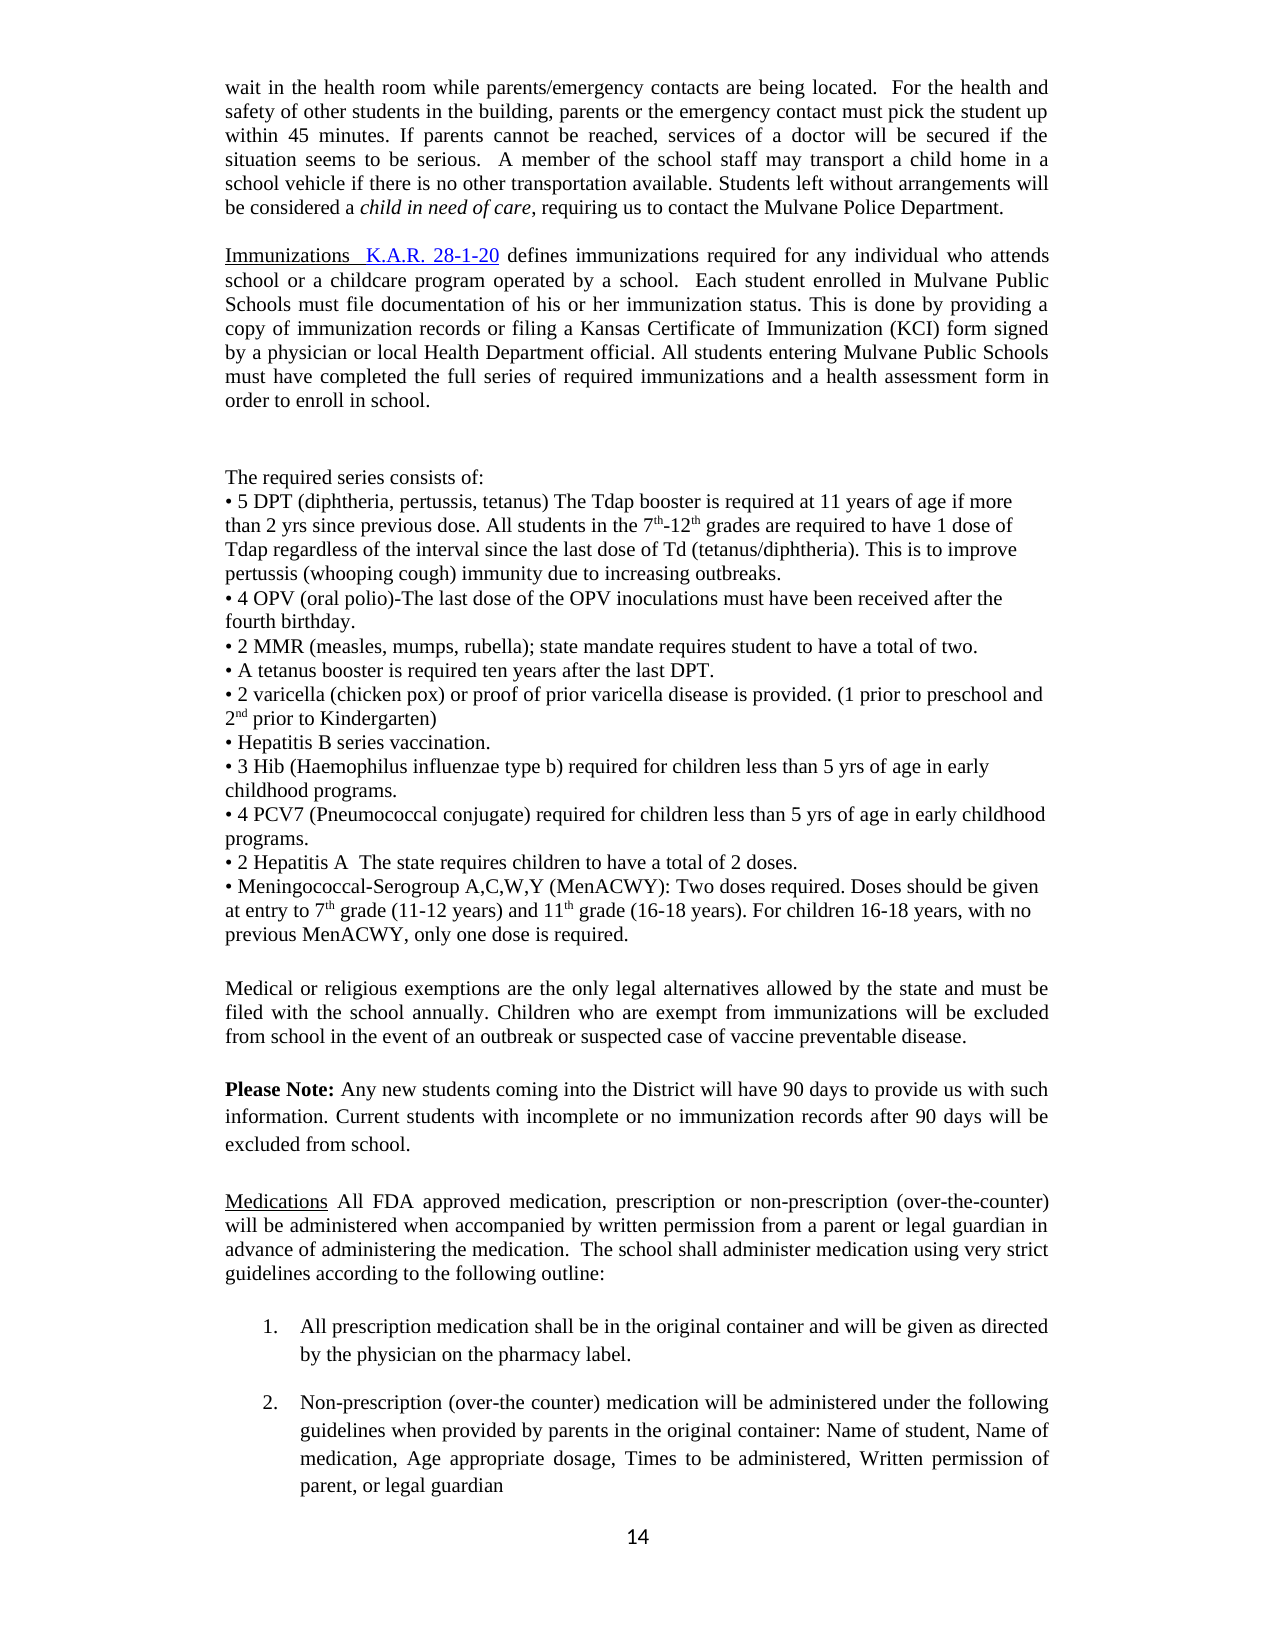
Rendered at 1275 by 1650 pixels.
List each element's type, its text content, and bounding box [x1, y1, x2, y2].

text The required series consists of: • 5 DPT (diphtheria, pertussis, tetanus) The Tdap booster is required at 11 years of age if more than 2 yrs since previous dose. All students in the 7th-12th grades are required to have 1 dose of Tdap regardless of the interval since the last dose of Td (tetanus/diphtheria). This is to improve pertussis (whooping cough) immunity due to increasing outbreaks. • 4 OPV (oral polio)-The last dose of the OPV inoculations must have been received after the fourth birthday. • 2 MMR (measles, mumps, rubella); state mandate requires student to have a total of two. • A tetanus booster is required ten years after the last DPT. • 2 varicella (chicken pox) or proof of prior varicella disease is provided. (1 prior to preschool and 2nd prior to Kindergarten) • Hepatitis B series vaccination. • 3 Hib (Haemophilus influenzae type b) required for children less than 5 yrs of age in early childhood programs. • 4 PCV7 (Pneumococcal conjugate) required for children less than 5 yrs of age in early childhood programs. • 2 Hepatitis A The state requires children to have a total of 2 doses. • Meningococcal-Serogroup A,C,W,Y (MenACWY): Two doses required. Doses should be given at entry to 7th grade (11-12 years) and 11th grade (16-18 years). For children 16-18 years, with no previous MenACWY, only one dose is required. [225, 465, 1050, 946]
text Medical or religious exemptions are the only legal alternatives allowed by the state and must be filed with the school annually. Children who are exempt from immunizations will be excluded from school in the event of an outbreak or suspected case of vaccine preventable disease. [225, 976, 1050, 1048]
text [225, 75, 1050, 219]
list Non-prescription (over-the counter) medication will be administered under the following guidelines when provided by parents in the original container: Name of student, Name of medication, Age appropriate dosage, Times to be administered, Written permission of parent, or legal guardian [262, 1390, 1050, 1497]
text Please Note: Any new students coming into the District will have 90 days to provide us with such information. Current students with incomplete or no immunization records after 90 days will be excluded from school. [225, 1077, 1050, 1156]
text Medications All FDA approved medication, prescription or non-prescription (over-the-counter) will be administered when accompanied by written permission from a parent or legal guardian in advance of administering the medication. The school shall administer medication using very strict guidelines according to the following outline: [225, 1189, 1050, 1285]
text Immunizations K.A.R. 28-1-20 defines immunizations required for any individual who attends school or a childcare program operated by a school. Each student enrolled in Mulvane Public Schools must file documentation of his or her immunization status. This is done by providing a copy of immunization records or filing a Kansas Certificate of Immunization (KCI) form signed by a physician or local Health Department official. All students entering Mulvane Public Schools must have completed the full series of required immunizations and a health assessment form in order to enroll in school. [225, 243, 1050, 412]
list All prescription medication shall be in the original container and will be given as directed by the physician on the pharmacy label. [262, 1314, 1050, 1366]
